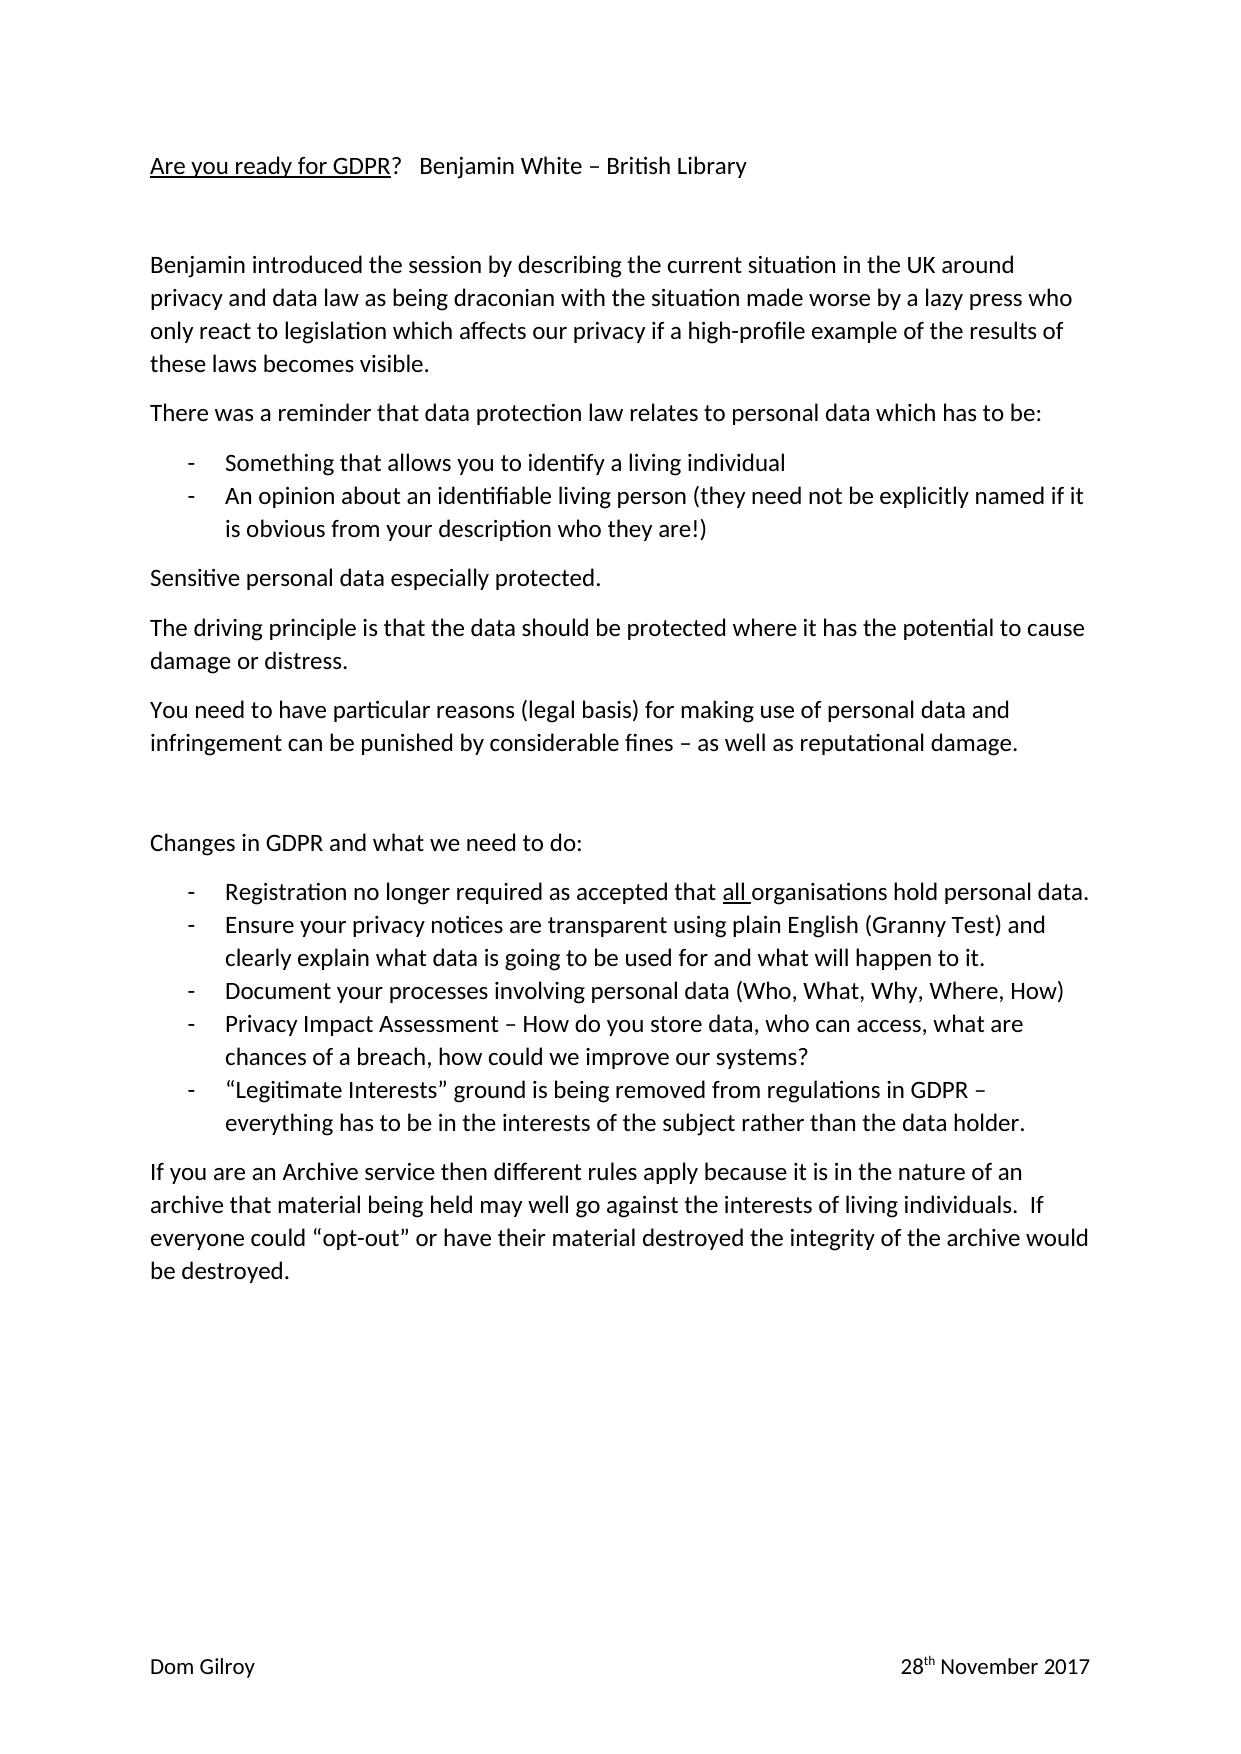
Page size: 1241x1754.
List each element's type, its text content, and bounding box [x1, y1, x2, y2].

text Benjamin introduced the session by describing the current situation in the UK around privacy and data law as being draconian with the situation made worse by a lazy press who only react to legislation which affects our privacy if a high-profile example of the results of these laws becomes visible. [150, 249, 1090, 378]
text There was a reminder that data protection law relates to personal data which has to be: [150, 397, 1090, 428]
text Sensitive personal data especially protected. [150, 562, 1090, 593]
text If you are an Archive service then different rules apply because it is in the nature of an archive that material being held may well go against the interests of living individuals. If everyone could “opt-out” or have their material destroyed the integrity of the archive would be destroyed. [150, 1156, 1090, 1286]
text The driving principle is that the data should be protected where it has the potential to cause damage or distress. [150, 612, 1090, 676]
text You need to have particular reasons (legal basis) for making use of personal data and infringement can be punished by considerable fines – as well as reputational damage. [150, 694, 1090, 758]
list An opinion about an identifiable living person (they need not be explicitly named if it is obvious from your description who they are!) [187, 480, 1090, 543]
list Privacy Impact Assessment – How do you store data, who can access, what are chances of a breach, how could we improve our systems? [187, 1008, 1090, 1071]
list “Legitimate Interests” ground is being removed from regulations in GDPR – everything has to be in the interests of the subject rather than the data holder. [187, 1074, 1090, 1137]
list Ensure your privacy notices are transparent using plain English (Granny Test) and clearly explain what data is going to be used for and what will happen to it. [187, 909, 1090, 973]
list Registration no longer required as accepted that all organisations hold personal data. [187, 876, 1090, 907]
list Document your processes involving personal data (Who, What, Why, Where, How) [187, 975, 1090, 1006]
text Are you ready for GDPR? Benjamin White – British Library [150, 150, 1090, 181]
list Something that allows you to identify a living individual [187, 447, 1090, 478]
text Changes in GDPR and what we need to do: [150, 827, 1090, 857]
